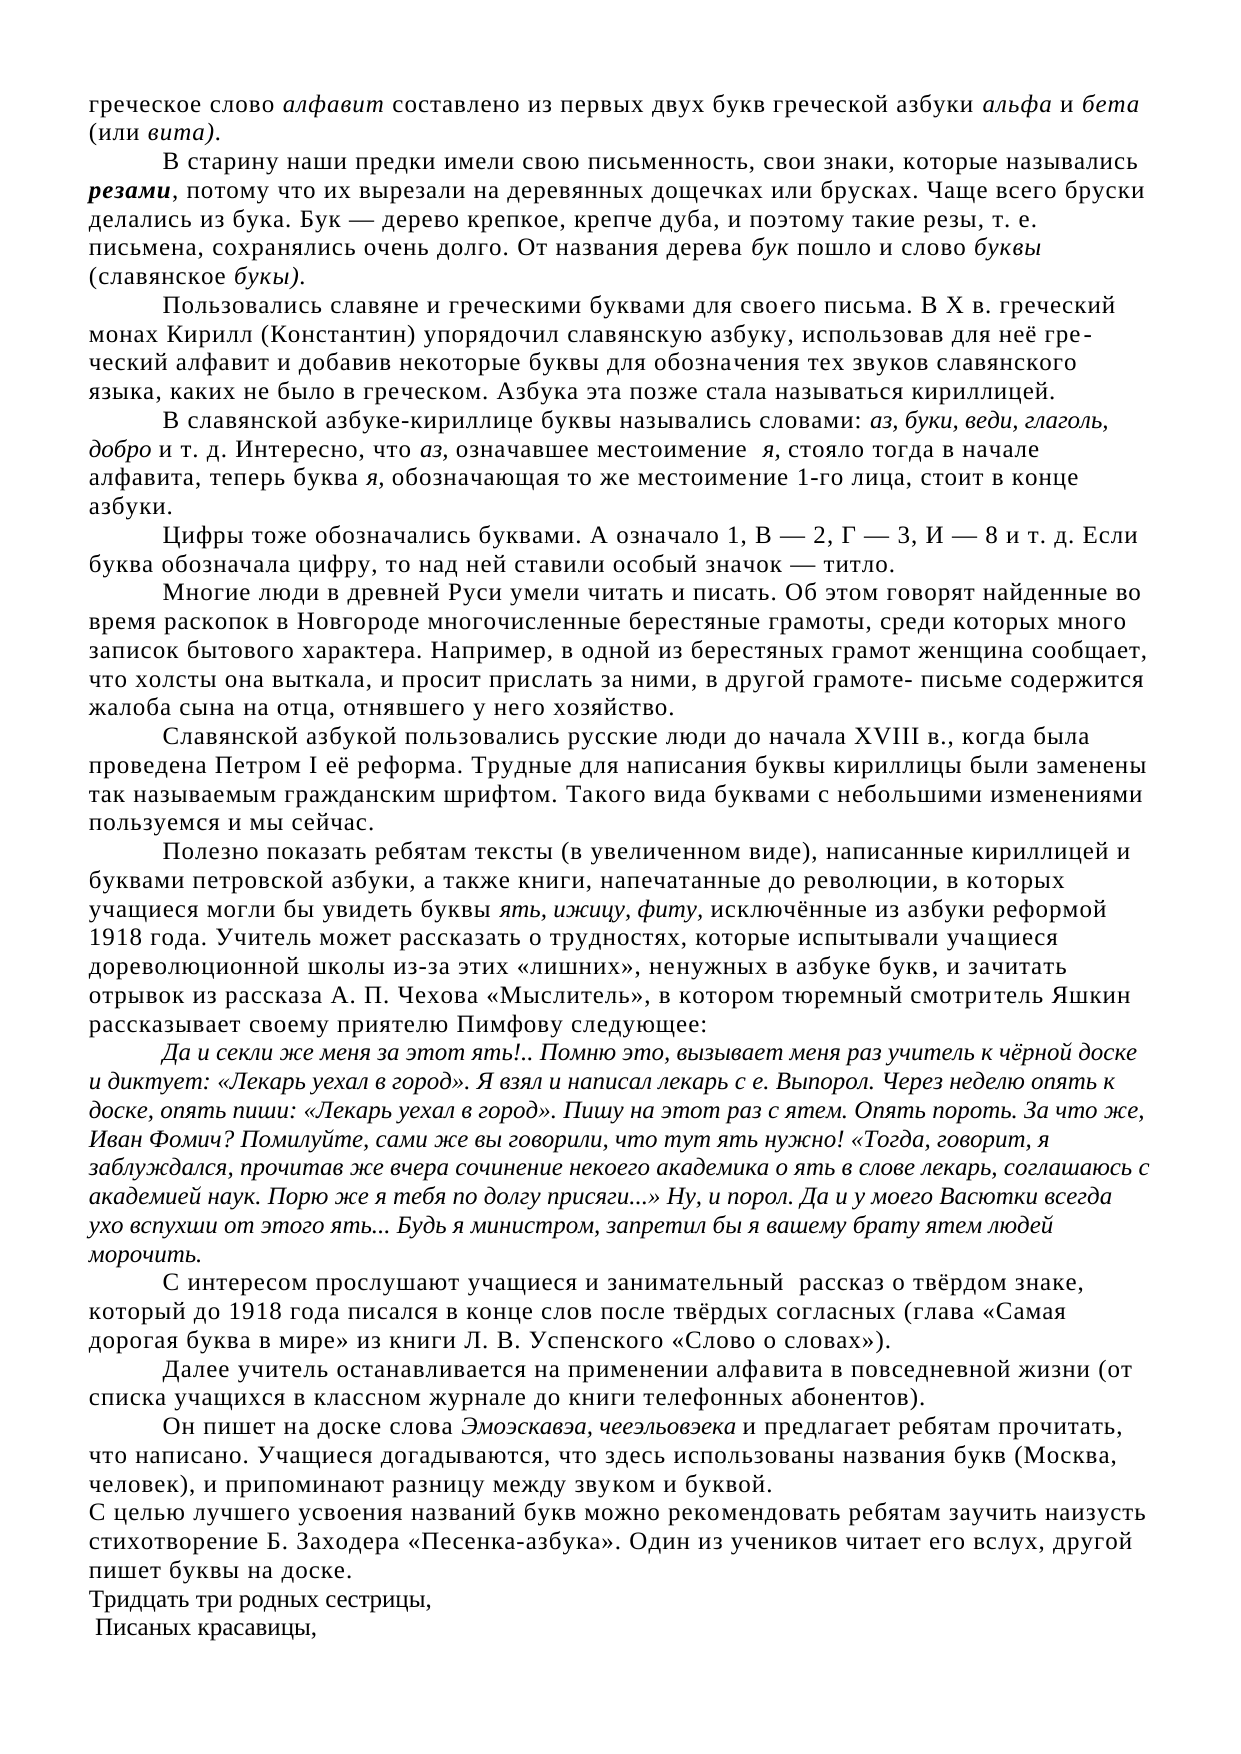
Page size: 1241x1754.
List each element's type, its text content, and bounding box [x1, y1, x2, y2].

text Славянской азбукой пользовались русские люди до начала XVIII в., когда была проведена Петром I её реформа. Трудные для написания буквы кириллицы были заменены так называемым гражданским шрифтом. Такого вида буквами с небольшими изменениями пользуемся и мы сейчас. [89, 721, 1152, 836]
text Да и секли же меня за этот ять!.. Помню это, вызывает меня раз учитель к чёрной доске и диктует: «Лекарь уехал в город». Я взял и написал лекарь с е. Выпорол. Через неделю опять к доске, опять пиши: «Лекарь уехал в город». Пишу на этот раз с ятем. Опять пороть. За что же, Иван Фомич? Помилуйте, сами же вы говорили, что тут ять нужно! «Тогда, говорит, я заблуждался, прочитав же вчера сочинение некоего академика о ять в слове лекарь, соглашаюсь с академией наук. Порю же я тебя по долгу присяги...» Ну, и порол. Да и у моего Васютки всегда ухо вспухши от этого ять... Будь я министром, запретил бы я вашему брату ятем людей морочить. [89, 1037, 1152, 1267]
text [89, 89, 1152, 146]
text Цифры тоже обозначались буквами. А означало 1, В — 2, Г — 3, И — 8 и т. д. Если буква обозначала цифру, то над ней ставили особый значок — титло. [89, 520, 1152, 577]
text С интересом прослушают учащиеся и занимательный рассказ о твёрдом знаке, который до 1918 года писался в конце слов после твёрдых согласных (глава «Самая дорогая буква в мире» из книги Л. В. Успенского «Слово о словах»). [89, 1267, 1152, 1354]
text Многие люди в древней Руси умели читать и писать. Об этом говорят найденные во время раскопок в Новгороде многочисленные берестяные грамоты, среди которых много записок бытового характера. Например, в одной из берестяных грамот женщина сообщает, что холсты она выткала, и просит прислать за ними, в другой грамоте- письме содержится жалоба сына на отца, отнявшего у него хозяйство. [89, 577, 1152, 721]
text Полезно показать ребятам тексты (в увеличенном виде), написанные кириллицей и буквами петровской азбуки, а также книги, напечатанные до революции, в которых учащиеся могли бы увидеть буквы ять, ижицу, фиту, исключённые из азбуки реформой 1918 года. Учитель может рассказать о трудностях, которые испытывали учащиеся дореволюционной школы из-за этих «лишних», ненужных в азбуке букв, и зачитать отрывок из рассказа А. П. Чехова «Мыслитель», в котором тюремный смотритель Яшкин рассказывает своему приятелю Пимфову следующее: [89, 836, 1152, 1037]
text Писаных красавицы, [89, 1612, 1152, 1641]
text С целью лучшего усвоения названий букв можно рекомендовать ребятам заучить наизусть стихотворение Б. Заходера «Песенка-азбука». Один из учеников читает его вслух, другой пишет буквы на доске. [89, 1497, 1152, 1584]
text В славянской азбуке-кириллице буквы назывались словами: аз, буки, веди, глаголь, добро и т. д. Интересно, что аз, означавшее местоимение я, стояло тогда в начале алфавита, теперь буква я, обозначающая то же местоимение 1-го лица, стоит в конце азбуки. [89, 405, 1152, 520]
text Он пишет на доске слова Эмоэскавэа, чееэльовэека и предлагает ребятам прочитать, что написано. Учащиеся догадываются, что здесь использованы названия букв (Москва, человек), и припоминают разницу между звуком и буквой. [89, 1411, 1152, 1497]
text В старину наши предки имели свою письменность, свои знаки, которые назывались [89, 146, 1152, 175]
text резами, потому что их вырезали на деревянных дощечках или брусках. Чаще всего бруски делались из бука. Бук — дерево крепкое, крепче дуба, и поэтому такие резы, т. е. письмена, сохранялись очень долго. От названия дерева бук пошло и слово буквы (славянское букы). [89, 175, 1152, 290]
text Далее учитель останавливается на применении алфавита в повседневной жизни (от списка учащихся в классном журнале до книги телефонных абонентов). [89, 1354, 1152, 1411]
text Пользовались славяне и греческими буквами для своего письма. В X в. греческий монах Кирилл (Константин) упорядочил славянскую азбуку, использовав для неё греческий алфавит и добавив некоторые буквы для обозначения тех звуков славянского языка, каких не было в греческом. Азбука эта позже стала называться кириллицей. [89, 290, 1152, 405]
text Тридцать три родных сестрицы, [89, 1584, 1152, 1612]
